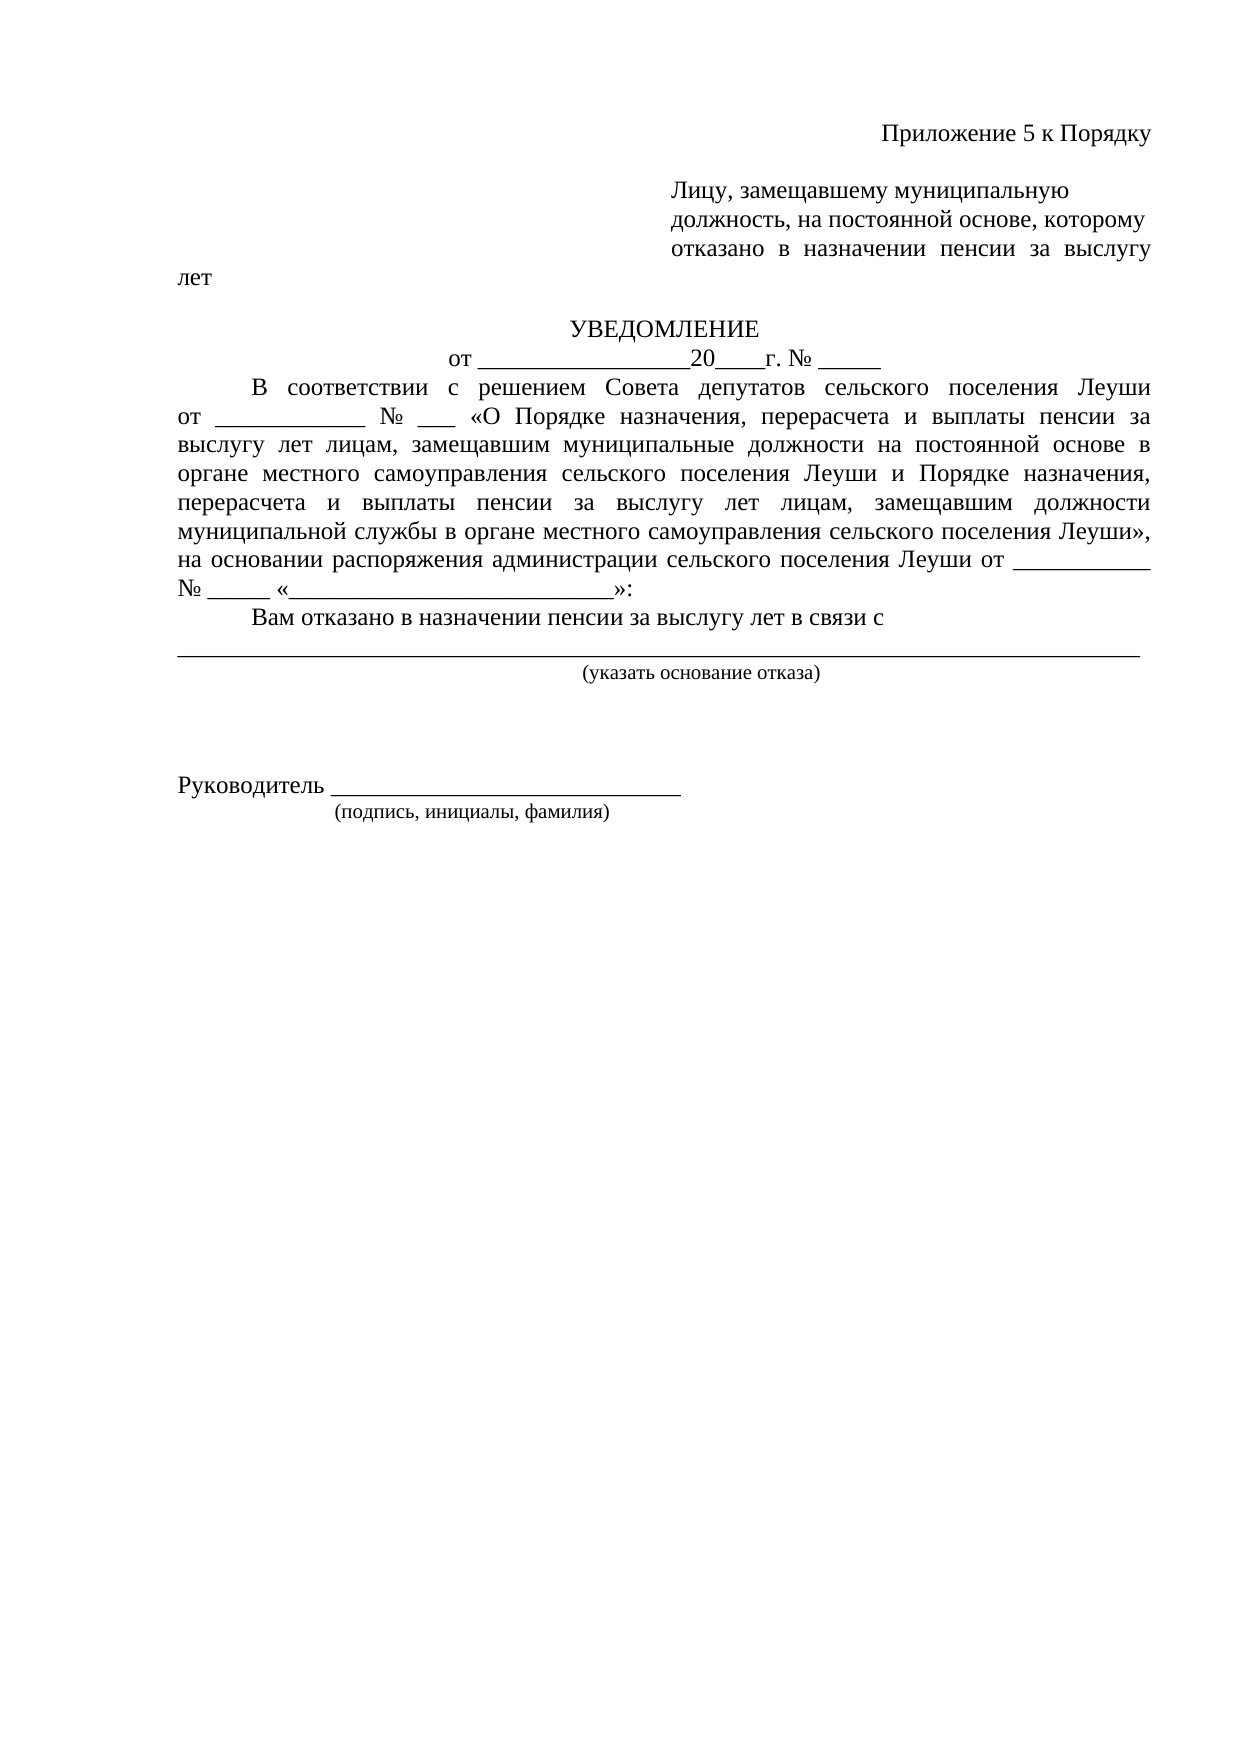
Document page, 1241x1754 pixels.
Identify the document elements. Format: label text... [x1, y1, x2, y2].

text УВЕДОМЛЕНИЕ [177, 314, 1152, 343]
text Руководитель ____________________________ [177, 770, 1152, 799]
text (подпись, инициалы, фамилия) [177, 799, 1152, 823]
text должность, на постоянной основе, которому [177, 204, 1152, 233]
text Лицу, замещавшему муниципальную [177, 176, 1152, 204]
text _____________________________________________________________________________ [177, 631, 1152, 659]
text от _________________20____г. № _____ [177, 343, 1152, 372]
text отказано в назначении пенсии за выслугу лет [177, 233, 1152, 291]
text Вам отказано в назначении пенсии за выслугу лет в связи с [177, 602, 1152, 631]
text В соответствии с решением Совета депутатов сельского поселения Леуши от ____________ № ___ «О Порядке назначения, перерасчета и выплаты пенсии за выслугу лет лицам, замещавшим муниципальные должности на постоянной основе в органе местного самоуправления сельского поселения Леуши и Порядке назначения, перерасчета и выплаты пенсии за выслугу лет лицам, замещавшим должности муниципальной службы в органе местного самоуправления сельского поселения Леуши», на основании распоряжения администрации сельского поселения Леуши от ___________ № _____ «__________________________»: [177, 372, 1152, 602]
text (указать основание отказа) [177, 659, 1152, 684]
text Приложение 5 к Порядку [177, 118, 1152, 147]
